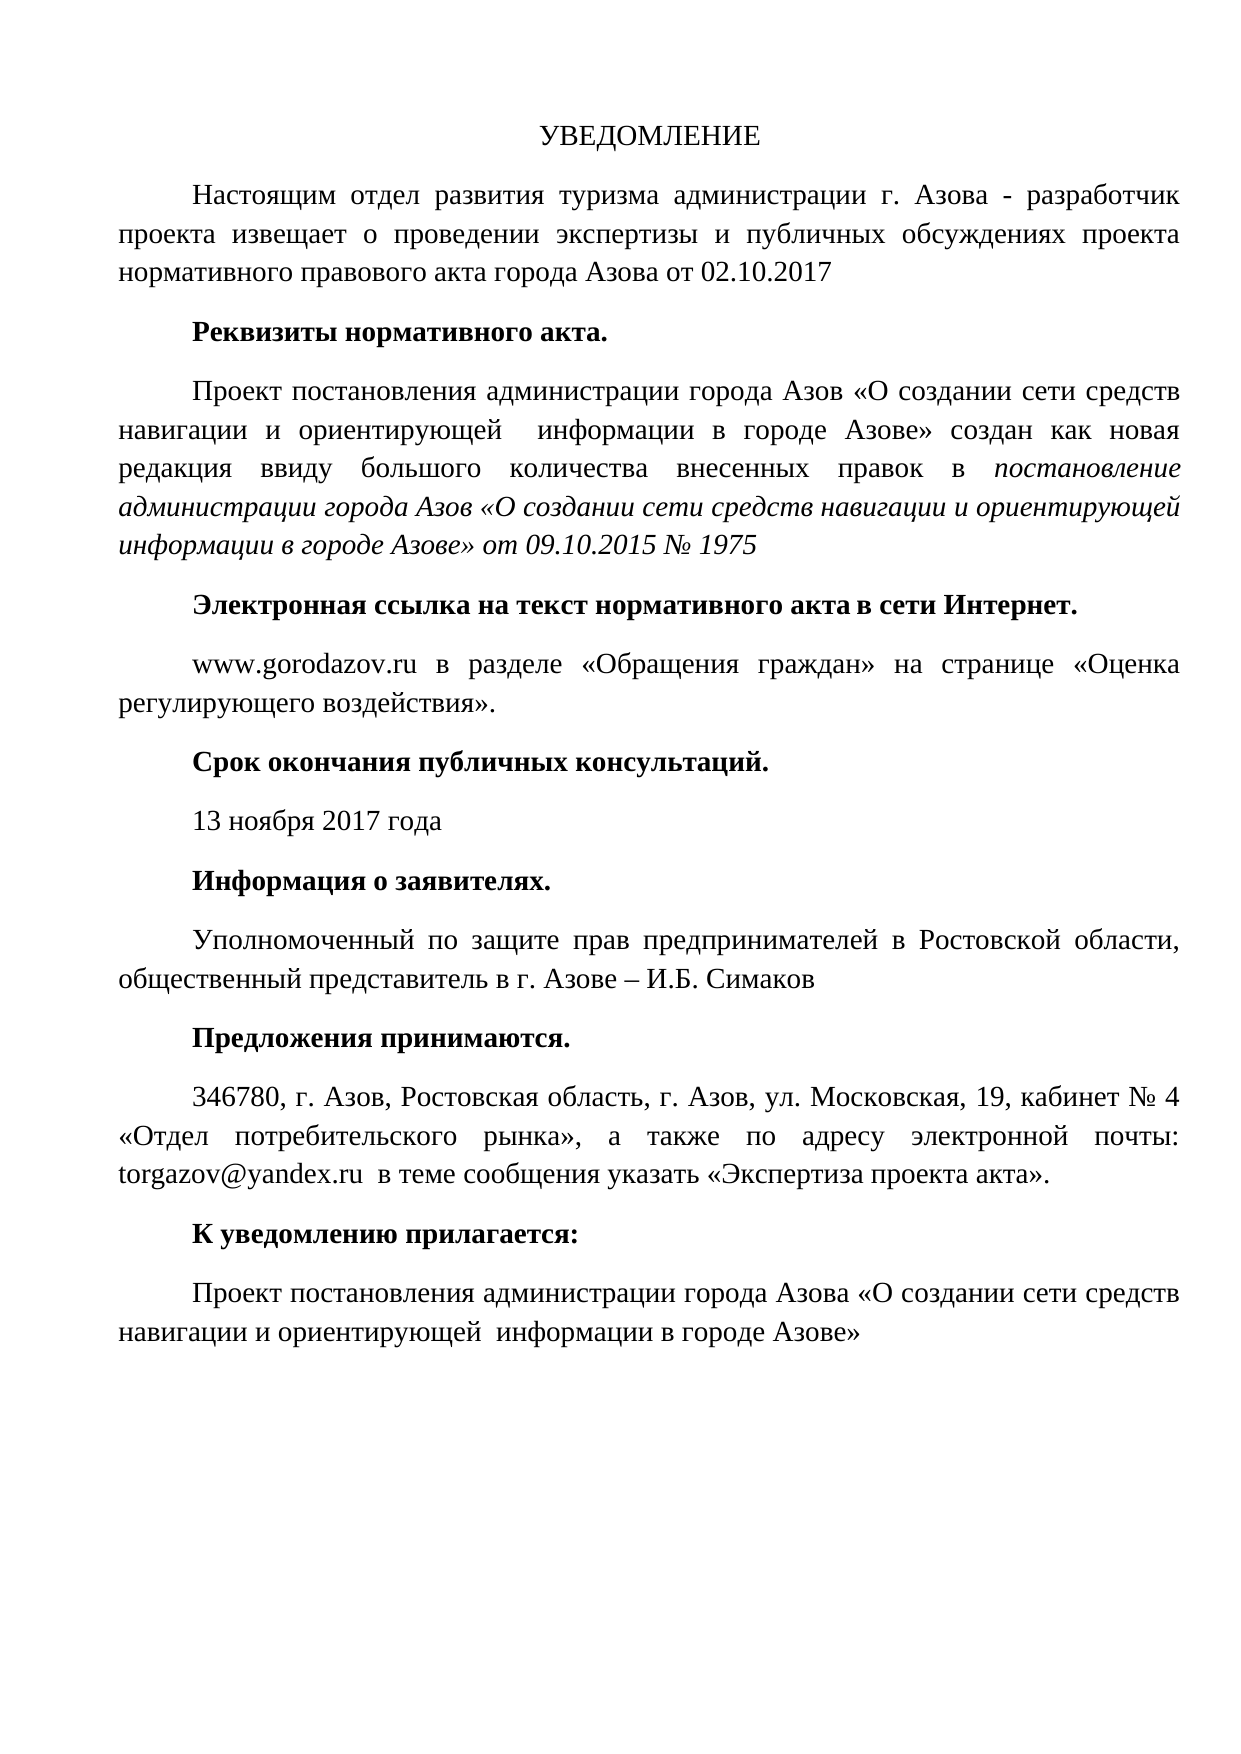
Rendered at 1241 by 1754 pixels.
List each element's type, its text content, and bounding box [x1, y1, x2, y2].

text www.gorodazov.ru в разделе «Обращения граждан» на странице «Оценка регулирующего воздействия». [118, 646, 1181, 718]
text Настоящим отдел развития туризма администрации г. Азова - разработчик проекта извещает о проведении экспертизы и публичных обсуждениях проекта нормативного правового акта города Азова от 02.10.2017 [118, 177, 1181, 288]
text Реквизиты нормативного акта. [118, 314, 1181, 347]
text 346780, г. Азов, Ростовская область, г. Азов, ул. Московская, 19, кабинет № 4 «Отдел потребительского рынка», а также по адресу электронной почты: torgazov@yandex.ru в теме сообщения указать «Экспертиза проекта акта». [118, 1079, 1181, 1190]
text Информация о заявителях. [118, 863, 1181, 896]
text 13 ноября 2017 года [118, 803, 1181, 837]
text Электронная ссылка на текст нормативного акта в сети Интернет. [118, 587, 1181, 620]
text Проект постановления администрации города Азов «О создании сети средств навигации и ориентирующей информации в городе Азове» создан как новая редакция ввиду большого количества внесенных правок в постановление администрации города Азов «О создании сети средств навигации и ориентирующей информации в городе Азове» от 09.10.2015 № 1975 [118, 373, 1181, 561]
text Предложения принимаются. [118, 1020, 1181, 1054]
text УВЕДОМЛЕНИЕ [118, 118, 1181, 152]
text Срок окончания публичных консультаций. [118, 744, 1181, 778]
text Проект постановления администрации города Азова «О создании сети средств навигации и ориентирующей информации в городе Азове» [118, 1275, 1181, 1347]
text К уведомлению прилагается: [118, 1216, 1181, 1249]
text Уполномоченный по защите прав предпринимателей в Ростовской области, общественный представитель в г. Азове – И.Б. Симаков [118, 922, 1181, 994]
